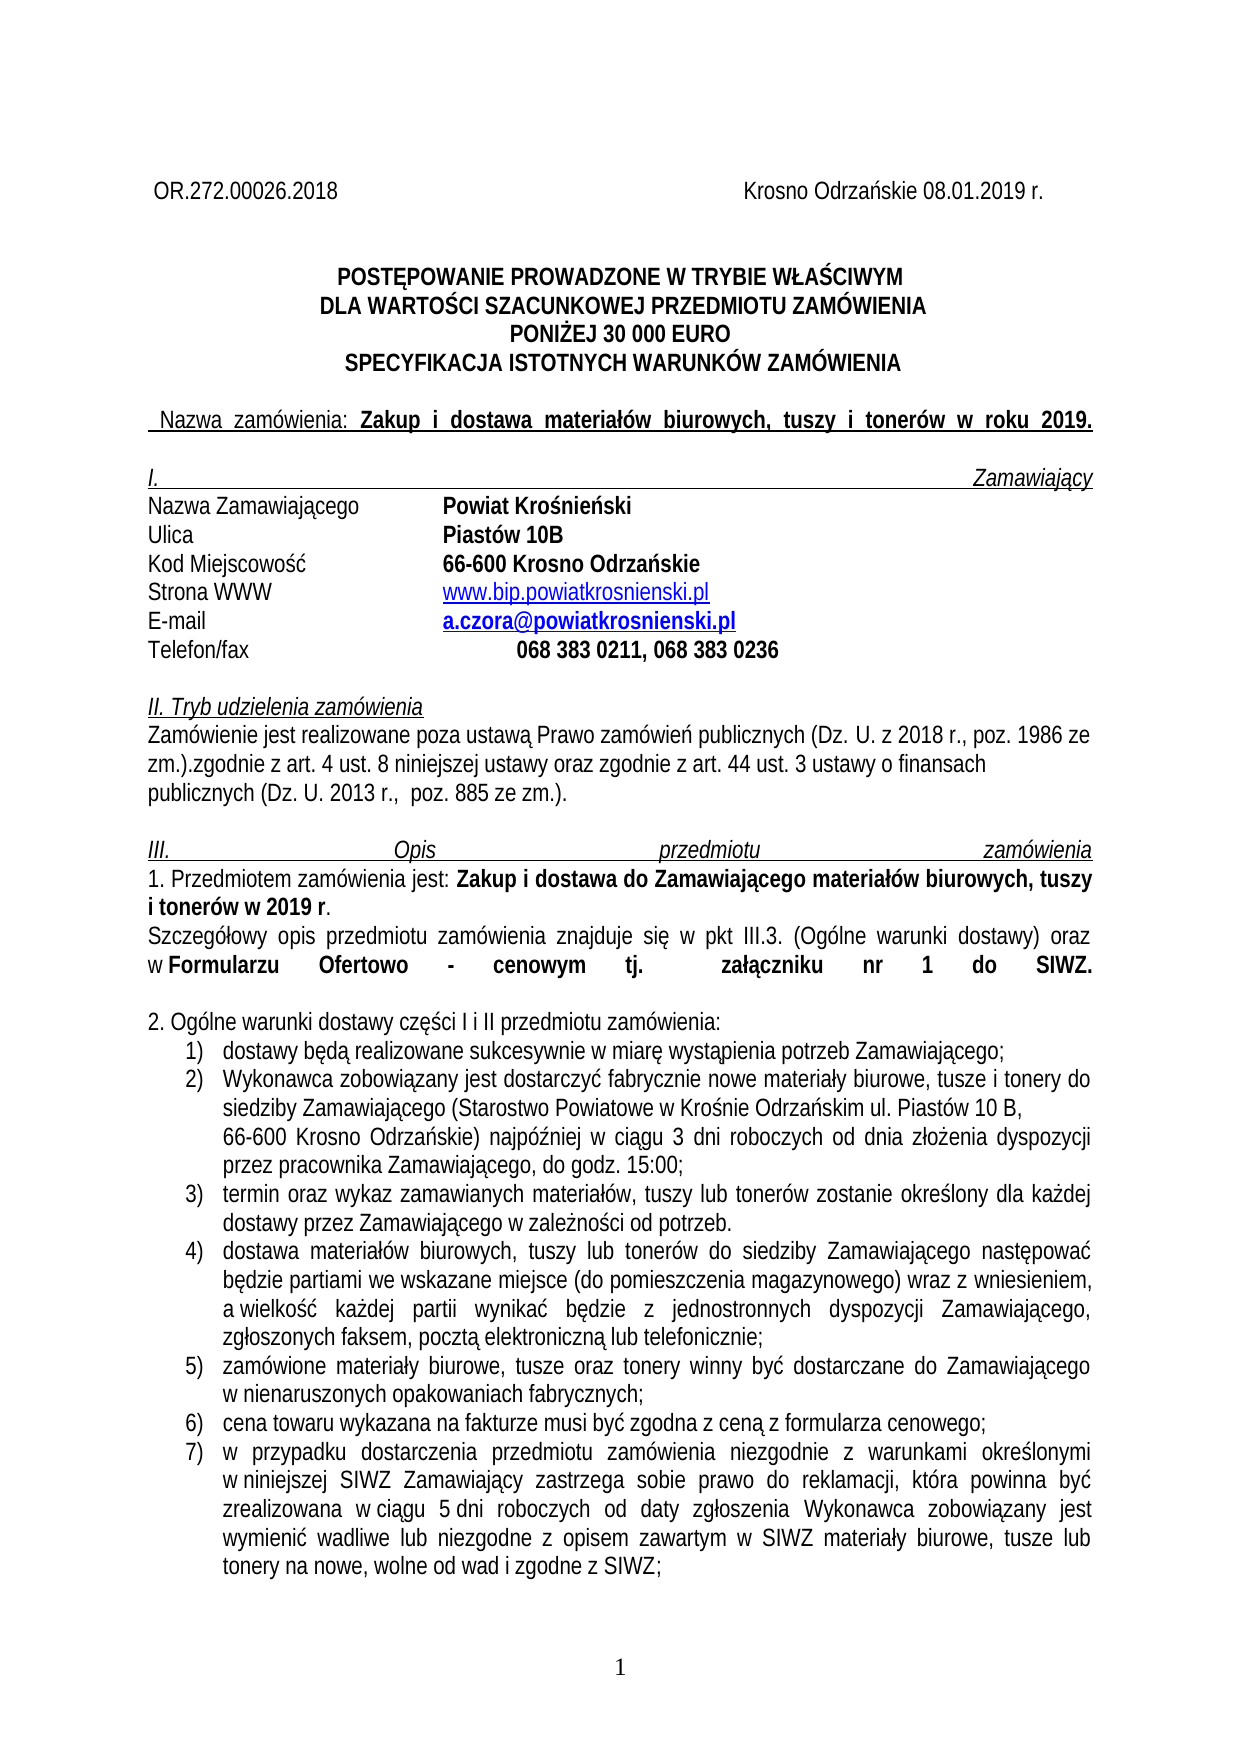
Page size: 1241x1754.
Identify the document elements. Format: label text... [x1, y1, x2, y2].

text PONIŻEJ 30 000 EURO SPECYFIKACJA ISTOTNYCH WARUNKÓW ZAMÓWIENIA [148, 319, 1093, 377]
text Szczegółowy opis przedmiotu zamówienia znajduje się w pkt III.3. (Ogólne warunki dostawy) oraz w Formularzu Ofertowo - cenowym tj. załączniku nr 1 do SIWZ. [148, 921, 1093, 1007]
text Nazwa zamówienia: Zakup i dostawa materiałów biurowych, tuszy i tonerów w roku 2019. I. Zamawiający Nazwa Zamawiającego Powiat Krośnieński [148, 432, 1093, 488]
text DLA WARTOŚCI SZACUNKOWEJ PRZEDMIOTU ZAMÓWIENIA [148, 291, 1093, 319]
text 66-600 Krosno Odrzańskie) najpóźniej w ciągu 3 dni roboczych od dnia złożenia dyspozycji przez pracownika Zamawiającego, do godz. 15:00; [223, 1122, 1093, 1179]
text Ulica Piastów 10B [148, 520, 1093, 549]
text III. Opis przedmiotu zamówienia 1. Przedmiotem zamówienia jest: Zakup i dostawa do Zamawiającego materiałów biurowych, tuszy i tonerów w 2019 r. [148, 861, 1093, 921]
list zamówione materiały biurowe, tusze oraz tonery winny być dostarczane do Zamawiającego w nienaruszonych opakowaniach fabrycznych; [185, 1351, 1093, 1408]
text 2. Ogólne warunki dostawy części I i II przedmiotu zamówienia: [148, 1007, 1093, 1036]
text Kod Miejscowość 66-600 Krosno Odrzańskie Strona WWW www.bip.powiatkrosnienski.pl E-mail a.czora@powiatkrosnienski.pl [148, 549, 1093, 634]
text OR.272.00026.2018 Krosno Odrzańskie 08.01.2019 r. [148, 148, 1093, 205]
list dostawy będą realizowane sukcesywnie w miarę wystąpienia potrzeb Zamawiającego; [185, 1036, 1093, 1064]
list Wykonawca zobowiązany jest dostarczyć fabrycznie nowe materiały biurowe, tusze i tonery do siedziby Zamawiającego (Starostwo Powiatowe w Krośnie Odrzańskim ul. Piastów 10 B, [185, 1064, 1093, 1122]
text Nazwa zamówienia: Zakup i dostawa materiałów biurowych, tuszy i tonerów w roku 2019. I. Zamawiający Nazwa Zamawiającego Powiat Krośnieński [148, 489, 1093, 520]
text Nazwa zamówienia: Zakup i dostawa materiałów biurowych, tuszy i tonerów w roku 2019. I. Zamawiający Nazwa Zamawiającego Powiat Krośnieński [148, 405, 1093, 430]
text III. Opis przedmiotu zamówienia 1. Przedmiotem zamówienia jest: Zakup i dostawa do Zamawiającego materiałów biurowych, tuszy i tonerów w 2019 r. [148, 806, 1093, 860]
list dostawa materiałów biurowych, tuszy lub tonerów do siedziby Zamawiającego następować będzie partiami we wskazane miejsce (do pomieszczenia magazynowego) wraz z wniesieniem, a wielkość każdej partii wynikać będzie z jednostronnych dyspozycji Zamawiającego, zgłoszonych faksem, pocztą elektroniczną lub telefonicznie; [185, 1236, 1093, 1351]
list cena towaru wykazana na fakturze musi być zgodna z ceną z formularza cenowego; [185, 1408, 1093, 1437]
text POSTĘPOWANIE PROWADZONE W TRYBIE WŁAŚCIWYM [148, 262, 1093, 291]
list w przypadku dostarczenia przedmiotu zamówienia niezgodnie z warunkami określonymi w niniejszej SIWZ Zamawiający zastrzega sobie prawo do reklamacji, która powinna być zrealizowana w ciągu 5 dni roboczych od daty zgłoszenia Wykonawca zobowiązany jest wymienić wadliwe lub niezgodne z opisem zawartym w SIWZ materiały biurowe, tusze lub tonery na nowe, wolne od wad i zgodne z SIWZ; [185, 1437, 1093, 1580]
list termin oraz wykaz zamawianych materiałów, tuszy lub tonerów zostanie określony dla każdej dostawy przez Zamawiającego w zależności od potrzeb. [185, 1179, 1093, 1236]
text Telefon/fax 068 383 0211, 068 383 0236 II. Tryb udzielenia zamówienia Zamówienie jest realizowane poza ustawą Prawo zamówień publicznych (Dz. U. z 2018 r., poz. 1986 ze zm.).zgodnie z art. 4 ust. 8 niniejszej ustawy oraz zgodnie z art. 44 ust. 3 ustawy o finansach publicznych (Dz. U. 2013 r., poz. 885 ze zm.). [148, 634, 1093, 806]
